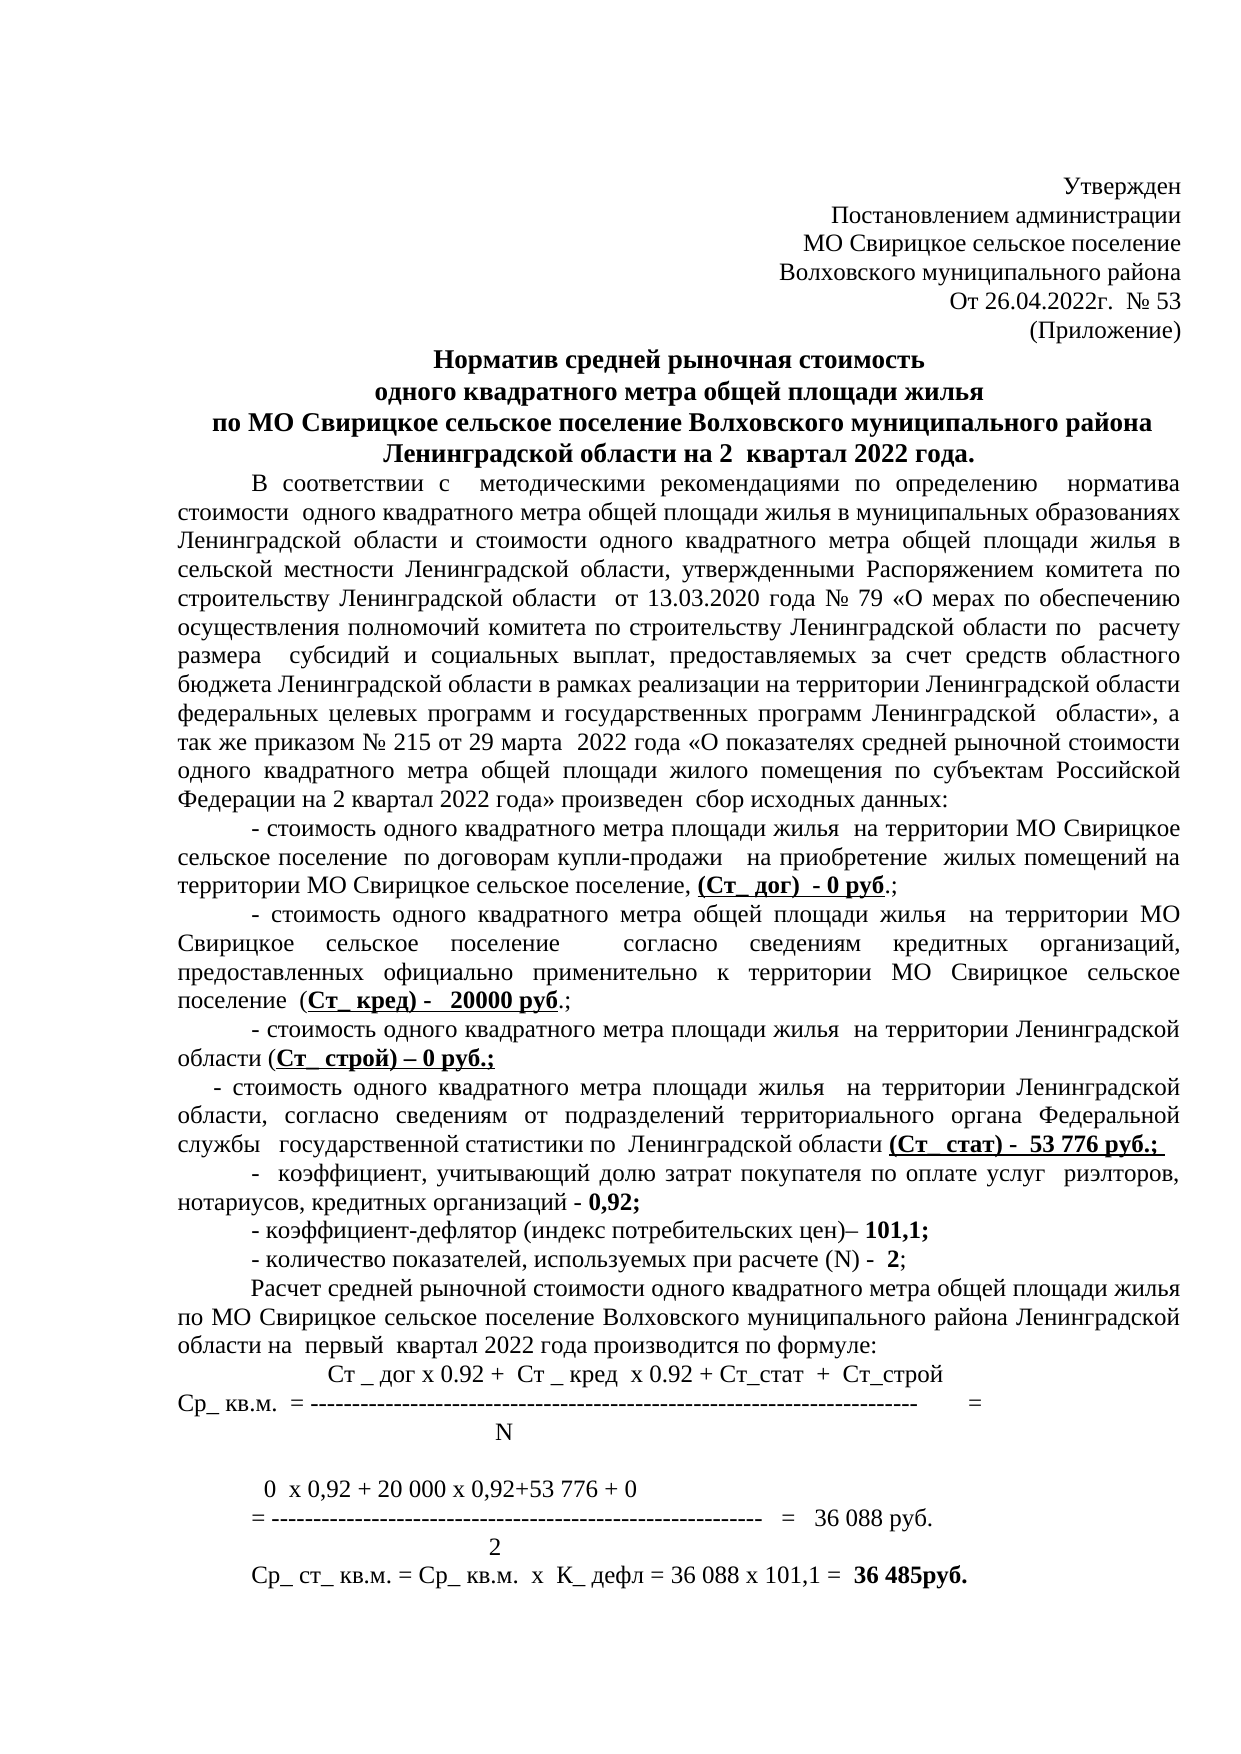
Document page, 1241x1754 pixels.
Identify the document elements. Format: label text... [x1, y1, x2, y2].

text - коэффициент, учитывающий долю затрат покупателя по оплате услуг риэлторов, нотариусов, кредитных организаций - 0,92; [177, 1158, 1181, 1216]
text Волховского муниципального района [177, 257, 1181, 286]
text - стоимость одного квадратного метра общей площади жилья на территории МО Свирицкое сельское поселение согласно сведениям кредитных организаций, предоставленных официально применительно к территории МО Свирицкое сельское поселение (Ст_ кред) - 20000 руб.; [177, 899, 1181, 1014]
text по МО Свирицкое сельское поселение Волховского муниципального района Ленинградской области на 2 квартал 2022 года. [177, 406, 1181, 468]
text 2 [177, 1532, 1181, 1561]
text Норматив средней рыночная стоимость [177, 343, 1181, 374]
text - стоимость одного квадратного метра площади жилья на территории Ленинградской области, согласно сведениям от подразделений территориального органа Федеральной службы государственной статистики по Ленинградской области (Ст_ стат) - 53 776 руб.; [177, 1072, 1181, 1158]
text Ст _ дог х 0.92 + Ст _ кред х 0.92 + Ст_стат + Ст_строй [177, 1359, 1181, 1388]
text одного квадратного метра общей площади жилья [177, 374, 1181, 406]
text Ср_ ст_ кв.м. = Ср_ кв.м. х К_ дефл = 36 088 х 101,1 = 36 485руб. [177, 1561, 1181, 1589]
text От 26.04.2022г. № 53 [177, 286, 1181, 315]
text Расчет средней рыночной стоимости одного квадратного метра общей площади жилья по МО Свирицкое сельское поселение Волховского муниципального района Ленинградской области на первый квартал 2022 года производится по формуле: [177, 1273, 1181, 1359]
text 0 х 0,92 + 20 000 х 0,92+53 776 + 0 [177, 1474, 1181, 1503]
text Постановлением администрации [738, 200, 1181, 228]
text - коэффициент-дефлятор (индекс потребительских цен)– 101,1; [177, 1216, 1181, 1244]
text (Приложение) [177, 315, 1181, 343]
text Утвержден [177, 171, 1181, 200]
text - количество показателей, используемых при расчете (N) - 2; [177, 1244, 1181, 1273]
text = ----------------------------------------------------------- = 36 088 руб. [177, 1503, 1181, 1532]
text - стоимость одного квадратного метра площади жилья на территории Ленинградской области (Ст_ строй) – 0 руб.; [177, 1014, 1181, 1072]
text Ср_ кв.м. = ------------------------------------------------------------------------- = [177, 1388, 1181, 1417]
text - стоимость одного квадратного метра площади жилья на территории МО Свирицкое сельское поселение по договорам купли-продажи на приобретение жилых помещений на территории МО Свирицкое сельское поселение, (Ст_ дог) - 0 руб.; [177, 813, 1181, 899]
text В соответствии с методическими рекомендациями по определению норматива стоимости одного квадратного метра общей площади жилья в муниципальных образованиях Ленинградской области и стоимости одного квадратного метра общей площади жилья в сельской местности Ленинградской области, утвержденными Распоряжением комитета по строительству Ленинградской области от 13.03.2020 года № 79 «О мерах по обеспечению осуществления полномочий комитета по строительству Ленинградской области по расчету размера субсидий и социальных выплат, предоставляемых за счет средств областного бюджета Ленинградской области в рамках реализации на территории Ленинградской области федеральных целевых программ и государственных программ Ленинградской области», а так же приказом № 215 от 29 марта 2022 года «О показателях средней рыночной стоимости одного квадратного метра общей площади жилого помещения по субъектам Российской Федерации на 2 квартал 2022 года» произведен сбор исходных данных: [177, 468, 1181, 813]
text МО Свирицкое сельское поселение [177, 228, 1181, 257]
text N [177, 1417, 1181, 1446]
